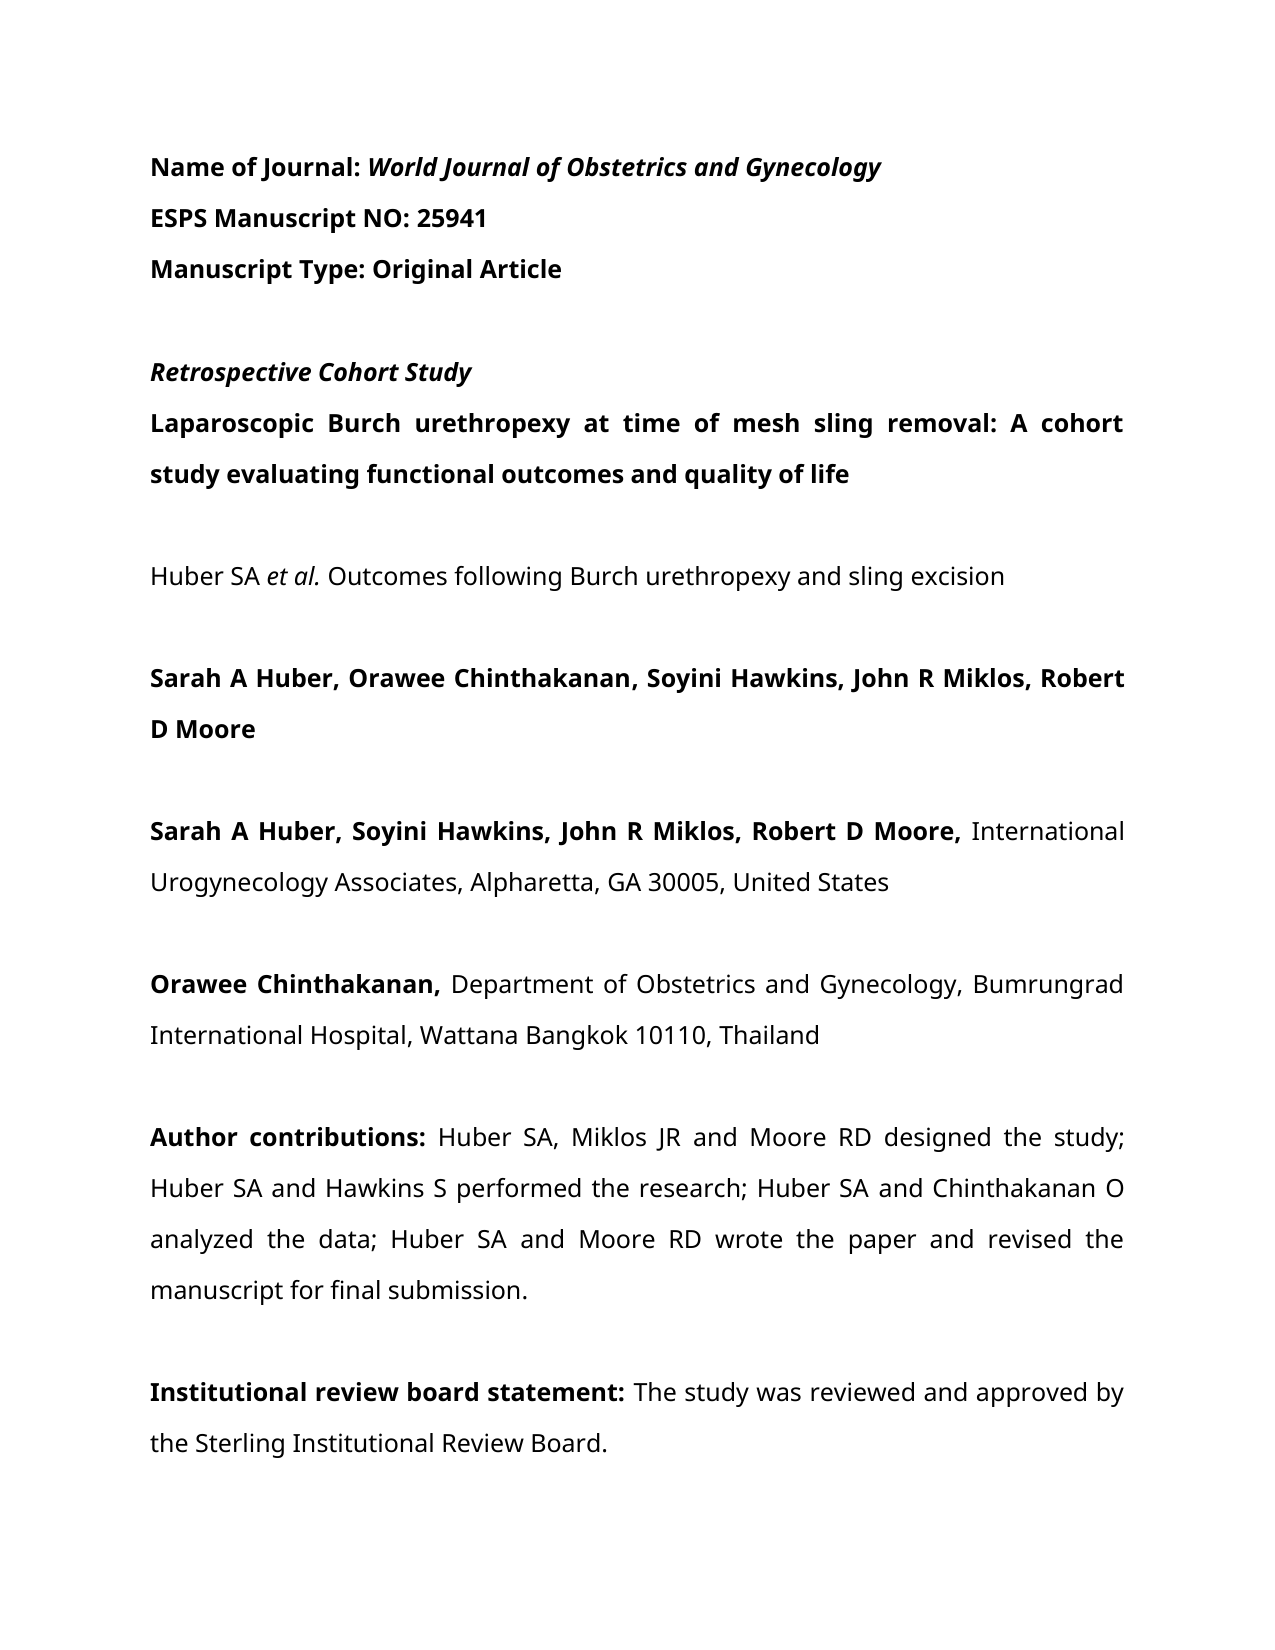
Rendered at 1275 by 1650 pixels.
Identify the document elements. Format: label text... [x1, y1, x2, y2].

text Manuscript Type: Original Article [150, 252, 1125, 286]
text Orawee Chinthakanan, Department of Obstetrics and Gynecology, Bumrungrad International Hospital, Wattana Bangkok 10110, Thailand [150, 967, 1125, 1052]
text Institutional review board statement: The study was reviewed and approved by the Sterling Institutional Review Board. [150, 1375, 1125, 1460]
text Sarah A Huber, Orawee Chinthakanan, Soyini Hawkins, John R Miklos, Robert D Moore [150, 660, 1125, 746]
text Huber SA et al. Outcomes following Burch urethropexy and sling excision [150, 558, 1125, 592]
text Laparoscopic Burch urethropexy at time of mesh sling removal: A cohort study evaluating functional outcomes and quality of life [150, 405, 1125, 490]
text Sarah A Huber, Soyini Hawkins, John R Miklos, Robert D Moore, International Urogynecology Associates, Alpharetta, GA 30005, United States [150, 813, 1125, 899]
text Author contributions: Huber SA, Miklos JR and Moore RD designed the study; Huber SA and Hawkins S performed the research; Huber SA and Chinthakanan O analyzed the data; Huber SA and Moore RD wrote the paper and revised the manuscript for final submission. [150, 1120, 1125, 1307]
text Retrospective Cohort Study [150, 354, 1125, 388]
text ESPS Manuscript NO: 25941 [150, 201, 1125, 235]
text Name of Journal: World Journal of Obstetrics and Gynecology [150, 150, 1125, 184]
